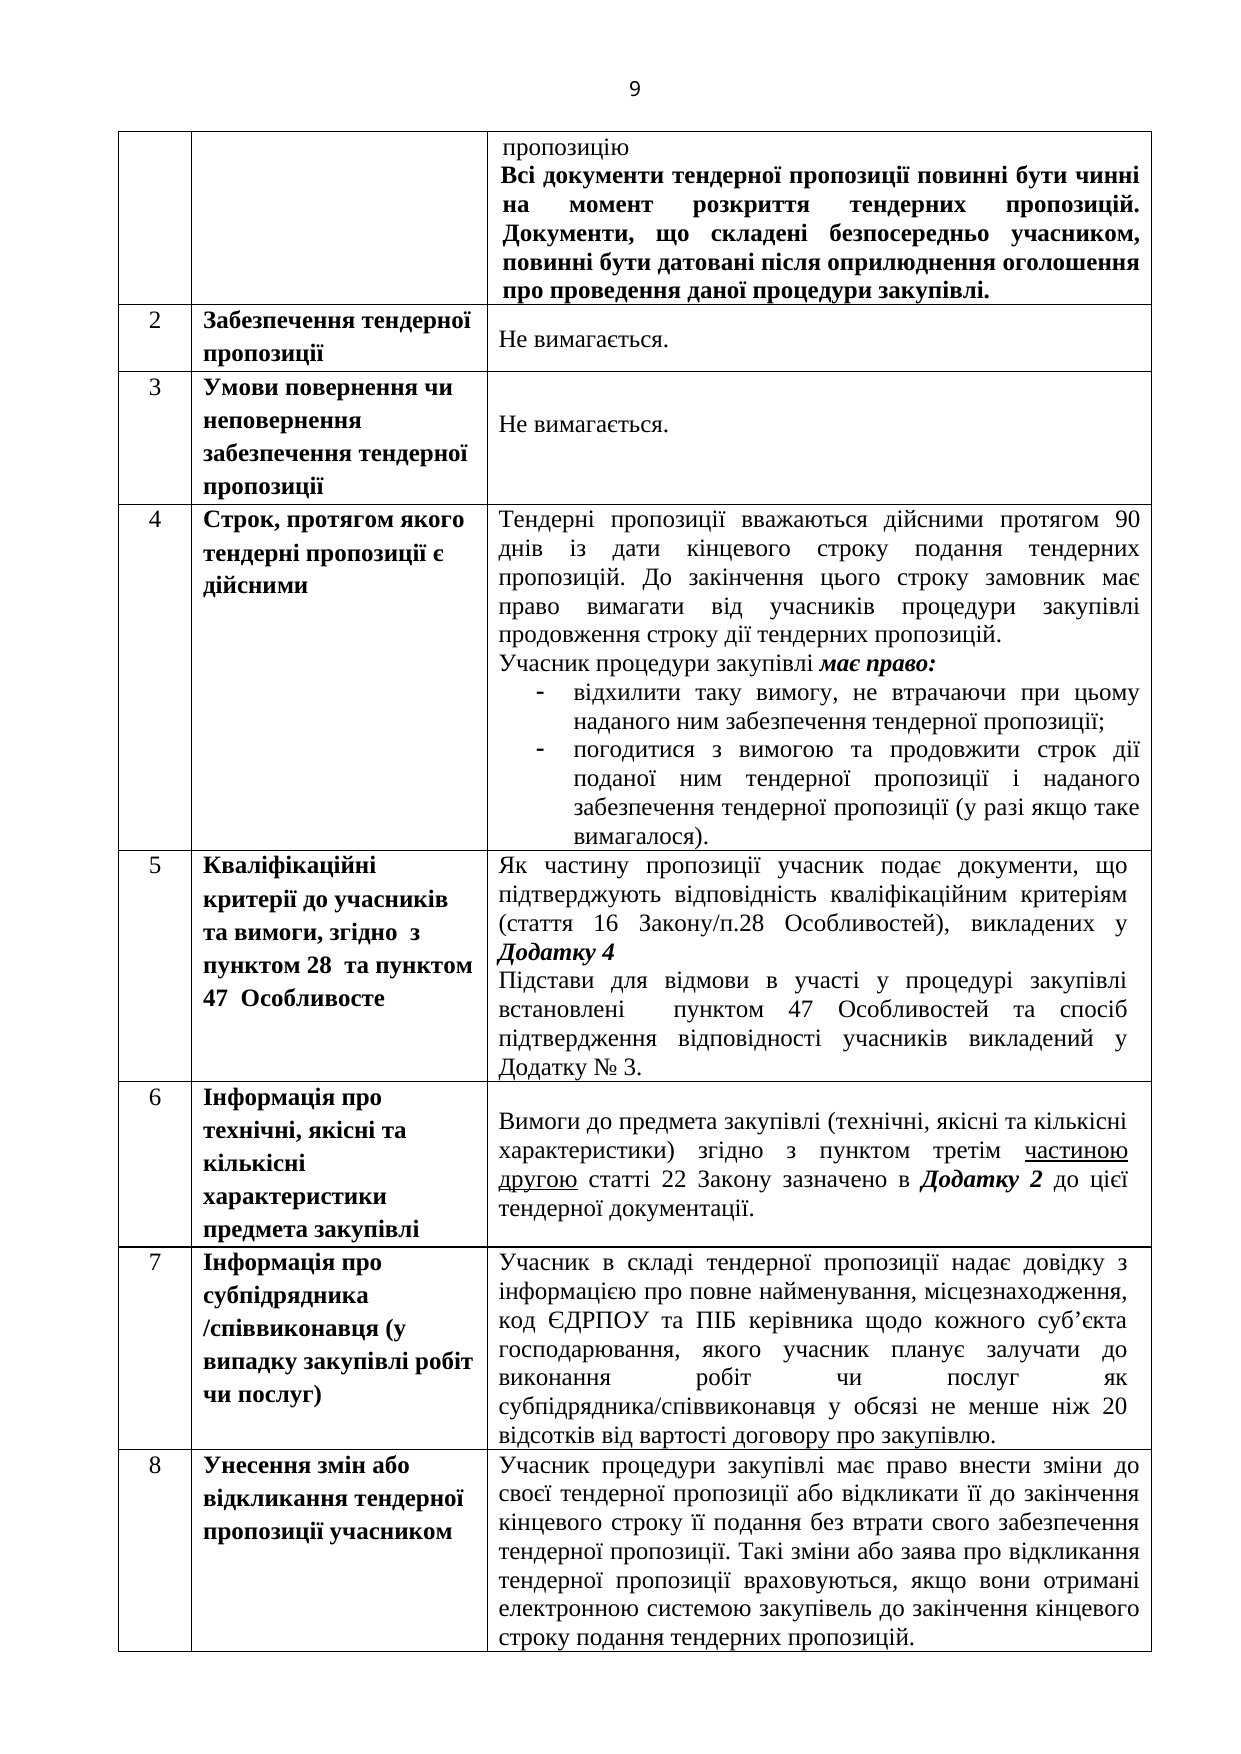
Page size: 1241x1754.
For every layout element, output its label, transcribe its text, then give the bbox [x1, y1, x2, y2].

table_cell Не вимагається. [488, 372, 1151, 503]
table_cell Учасник в складі тендерної пропозиції надає довідку з інформацією про повне найменування, місцезнаходження, код ЄДРПОУ та ПІБ керівника щодо кожного суб’єкта господарювання, якого учасник планує залучати до виконання робіт чи послуг як субпідрядника/співвиконавця у обсязі не менше ніж 20 відсотків від вартості договору про закупівлю. [488, 1248, 1151, 1449]
table_cell Інформація про технічні, якісні та кількісні характеристики предмета закупівлі [192, 1082, 487, 1246]
table_cell 7 [119, 1248, 191, 1449]
table_cell Як частину пропозиції учасник подає документи, що підтверджують відповідність кваліфікаційним критеріям (стаття 16 Закону/п.28 Особливостей), викладених у Додатку 4 Підстави для відмови в участі у процедурі закупівлі встановлені пунктом 47 Особливостей та спосіб підтвердження відповідності учасників викладений у Додатку № 3. [488, 851, 1151, 1081]
table_cell Тендерні пропозиції вважаються дійсними протягом 90 днів із дати кінцевого строку подання тендерних пропозицій. До закінчення цього строку замовник має право вимагати від учасників процедури закупівлі продовження строку дії тендерних пропозицій. Учасник процедури закупівлі має право: відхилити таку вимогу, не втрачаючи при цьому наданого ним забезпечення тендерної пропозиції; погодитися з вимогою та продовжити строк дії поданої ним тендерної пропозиції і наданого забезпечення тендерної пропозиції (у разі якщо таке вимагалося). [488, 505, 1151, 849]
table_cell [192, 132, 487, 304]
table_cell Не вимагається. [488, 305, 1151, 371]
table_cell 2 [119, 305, 191, 371]
table_cell Інформація про субпідрядника /співвиконавця (у випадку закупівлі робіт чи послуг) [192, 1248, 487, 1449]
table_cell 4 [119, 505, 191, 849]
table_cell 6 [119, 1082, 191, 1246]
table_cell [192, 1450, 487, 1651]
table_cell 8 [119, 1450, 191, 1651]
table_cell Вимоги до предмета закупівлі (технічні, якісні та кількісні характеристики) згідно з пунктом третім частиною другою статті 22 Закону зазначено в Додатку 2 до цієї тендерної документації. [488, 1082, 1151, 1246]
table_cell Умови повернення чи неповернення забезпечення тендерної пропозиції [192, 372, 487, 503]
table_cell Строк, протягом якого тендерні пропозиції є дійсними [192, 505, 487, 849]
table_cell 1 [119, 132, 191, 304]
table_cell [488, 1450, 1151, 1651]
table_cell 3 [119, 372, 191, 503]
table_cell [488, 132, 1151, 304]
table_cell 5 [119, 851, 191, 1081]
table_cell Забезпечення тендерної пропозиції [192, 305, 487, 371]
table_cell Кваліфікаційні критерії до учасників та вимоги, згідно з пунктом 28 та пунктом 47 Особливосте [192, 851, 487, 1081]
